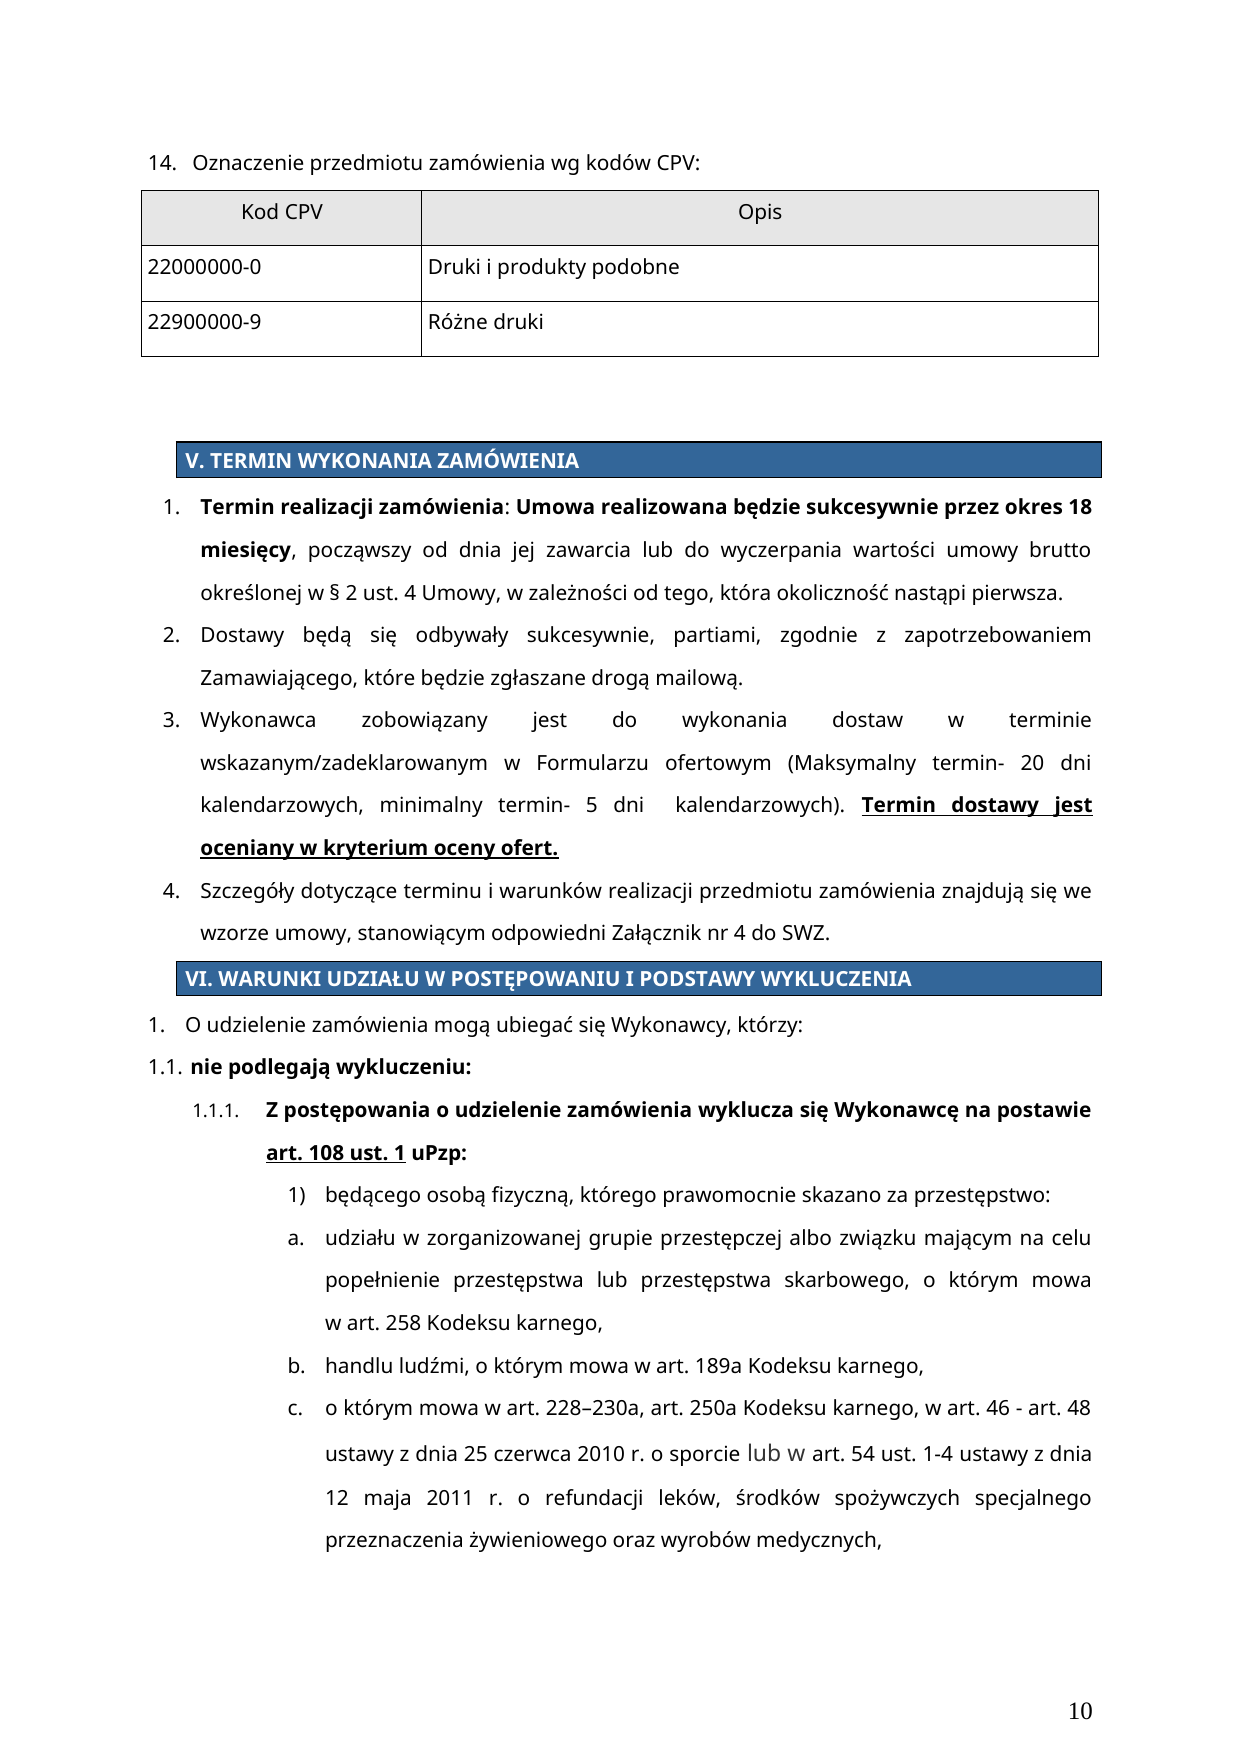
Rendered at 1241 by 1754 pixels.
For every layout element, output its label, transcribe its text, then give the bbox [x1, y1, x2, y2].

list udziału w zorganizowanej grupie przestępczej albo związku mającym na celu popełnienie przestępstwa lub przestępstwa skarbowego, o którym mowa w art. 258 Kodeksu karnego, [287, 1223, 1093, 1337]
list Dostawy będą się odbywały sukcesywnie, partiami, zgodnie z zapotrzebowaniem Zamawiającego, które będzie zgłaszane drogą mailową. [163, 620, 1093, 691]
subtitle V. TERMIN WYKONANIA ZAMÓWIENIA [177, 443, 1101, 477]
table_header Kod CPV [142, 191, 421, 245]
table_cell 22000000-0 [142, 246, 421, 301]
table_cell 22900000-9 [142, 302, 421, 356]
list O udzielenie zamówienia mogą ubiegać się Wykonawcy, którzy: [148, 1010, 1093, 1038]
list będącego osobą fizyczną, którego prawomocnie skazano za przestępstwo: [287, 1180, 1093, 1209]
table_cell Druki i produkty podobne [422, 246, 1098, 301]
list nie podlegają wykluczeniu: [148, 1052, 1093, 1081]
list Termin realizacji zamówienia: Umowa realizowana będzie sukcesywnie przez okres 18 miesięcy, począwszy od dnia jej zawarcia lub do wyczerpania wartości umowy brutto określonej w § 2 ust. 4 Umowy, w zależności od tego, która okoliczność nastąpi pierwsza. [163, 492, 1093, 606]
subtitle VI. WARUNKI UDZIAŁU W POSTĘPOWANIU I PODSTAWY WYKLUCZENIA [177, 962, 1101, 995]
list Wykonawca zobowiązany jest do wykonania dostaw w terminie wskazanym/zadeklarowanym w Formularzu ofertowym (Maksymalny termin- 20 dni kalendarzowych, minimalny termin- 5 dni kalendarzowych). Termin dostawy jest oceniany w kryterium oceny ofert. [163, 705, 1093, 862]
list Szczegóły dotyczące terminu i warunków realizacji przedmiotu zamówienia znajdują się we wzorze umowy, stanowiącym odpowiedni Załącznik nr 4 do SWZ. [163, 876, 1093, 947]
table_cell Różne druki [422, 302, 1098, 356]
list handlu ludźmi, o którym mowa w art. 189a Kodeksu karnego, [287, 1351, 1093, 1379]
list o którym mowa w art. 228–230a, art. 250a Kodeksu karnego, w art. 46 - art. 48 ustawy z dnia 25 czerwca 2010 r. o sporcie lub w art. 54 ust. 1-4 ustawy z dnia 12 maja 2011 r. o refundacji leków, środków spożywczych specjalnego przeznaczenia żywieniowego oraz wyrobów medycznych, [287, 1393, 1093, 1554]
list Z postępowania o udzielenie zamówienia wyklucza się Wykonawcę na postawie art. 108 ust. 1 uPzp: [192, 1095, 1093, 1166]
list Oznaczenie przedmiotu zamówienia wg kodów CPV: [148, 148, 1093, 176]
table_header Opis [422, 191, 1098, 245]
